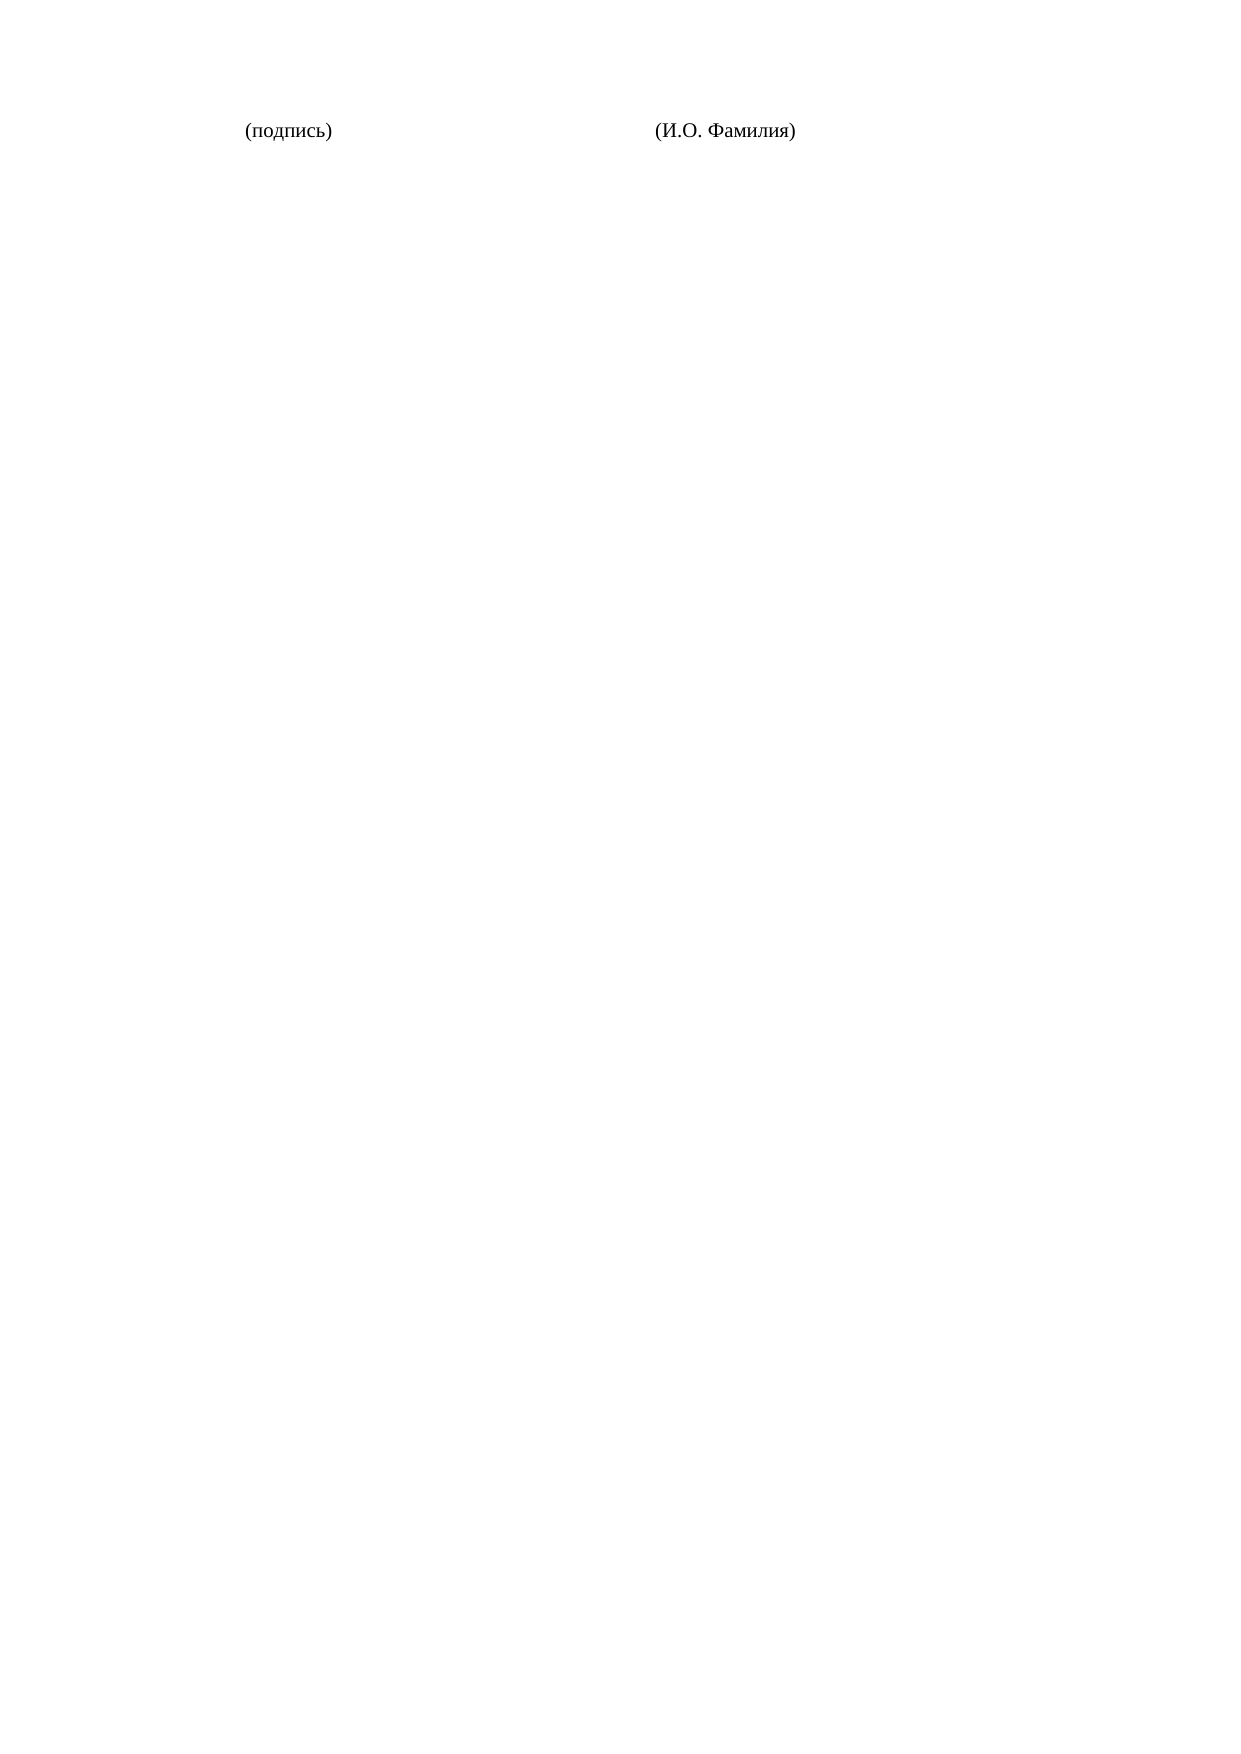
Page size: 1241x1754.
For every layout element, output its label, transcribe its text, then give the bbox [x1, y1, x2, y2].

text (подпись) (И.О. Фамилия) [177, 118, 1152, 142]
